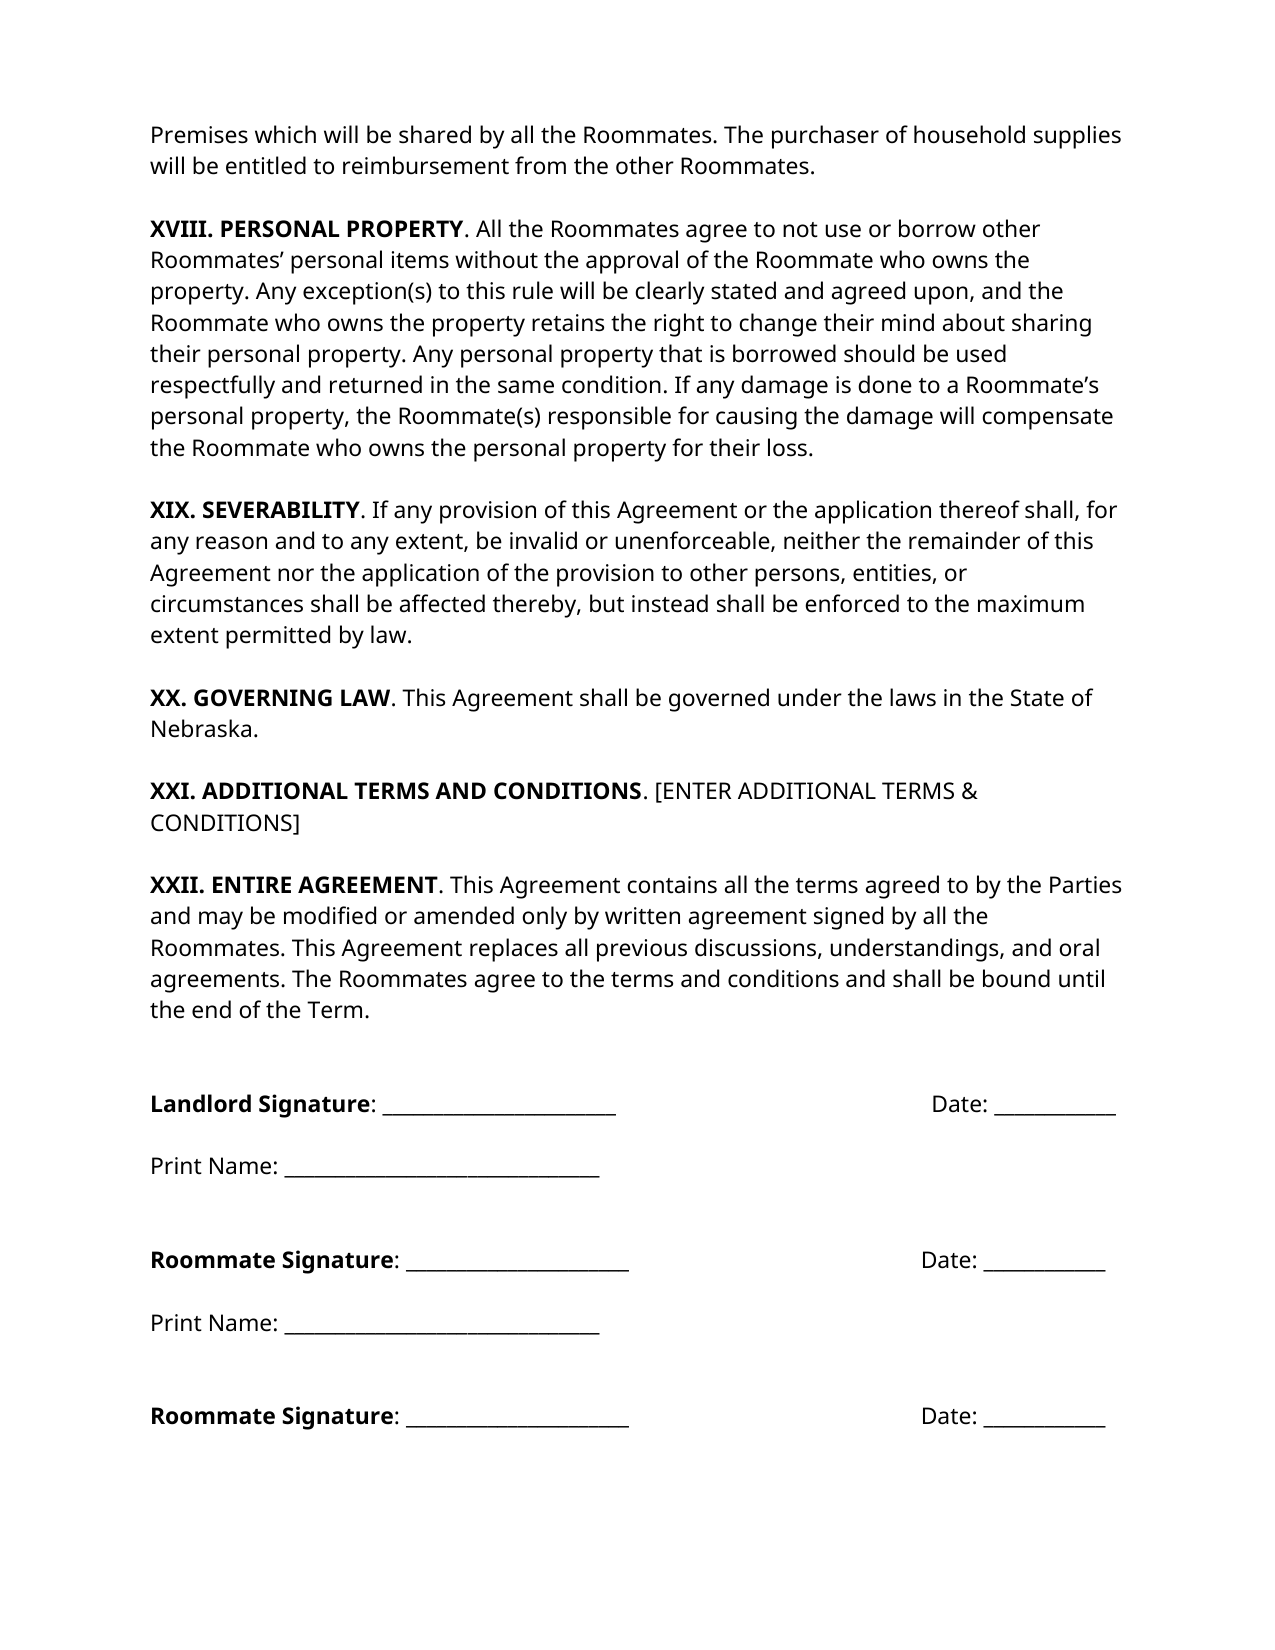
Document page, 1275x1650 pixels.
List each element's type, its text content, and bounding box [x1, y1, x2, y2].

text Roommate Signature: ______________________ Date: ____________ [150, 1244, 1125, 1275]
text Roommate Signature: ______________________ Date: ____________ [150, 1400, 1125, 1432]
text XXII. ENTIRE AGREEMENT. This Agreement contains all the terms agreed to by the Parties and may be modified or amended only by written agreement signed by all the Roommates. This Agreement replaces all previous discussions, understandings, and oral agreements. The Roommates agree to the terms and conditions and shall be bound until the end of the Term. [150, 869, 1125, 1025]
text Landlord Signature: _______________________ Date: ____________ [150, 1088, 1125, 1119]
text XX. GOVERNING LAW. This Agreement shall be governed under the laws in the State of Nebraska. [150, 682, 1125, 744]
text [150, 119, 1125, 182]
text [150, 1307, 1125, 1338]
text XIX. SEVERABILITY. If any provision of this Agreement or the application thereof shall, for any reason and to any extent, be invalid or unenforceable, neither the remainder of this Agreement nor the application of the provision to other persons, entities, or circumstances shall be affected thereby, but instead shall be enforced to the maximum extent permitted by law. [150, 494, 1125, 650]
text Print Name: _______________________________ [150, 1150, 1125, 1182]
text XXI. ADDITIONAL TERMS AND CONDITIONS. [ENTER ADDITIONAL TERMS & CONDITIONS] [150, 775, 1125, 838]
text XVIII. PERSONAL PROPERTY. All the Roommates agree to not use or borrow other Roommates’ personal items without the approval of the Roommate who owns the property. Any exception(s) to this rule will be clearly stated and agreed upon, and the Roommate who owns the property retains the right to change their mind about sharing their personal property. Any personal property that is borrowed should be used respectfully and returned in the same condition. If any damage is done to a Roommate’s personal property, the Roommate(s) responsible for causing the damage will compensate the Roommate who owns the personal property for their loss. [150, 213, 1125, 463]
